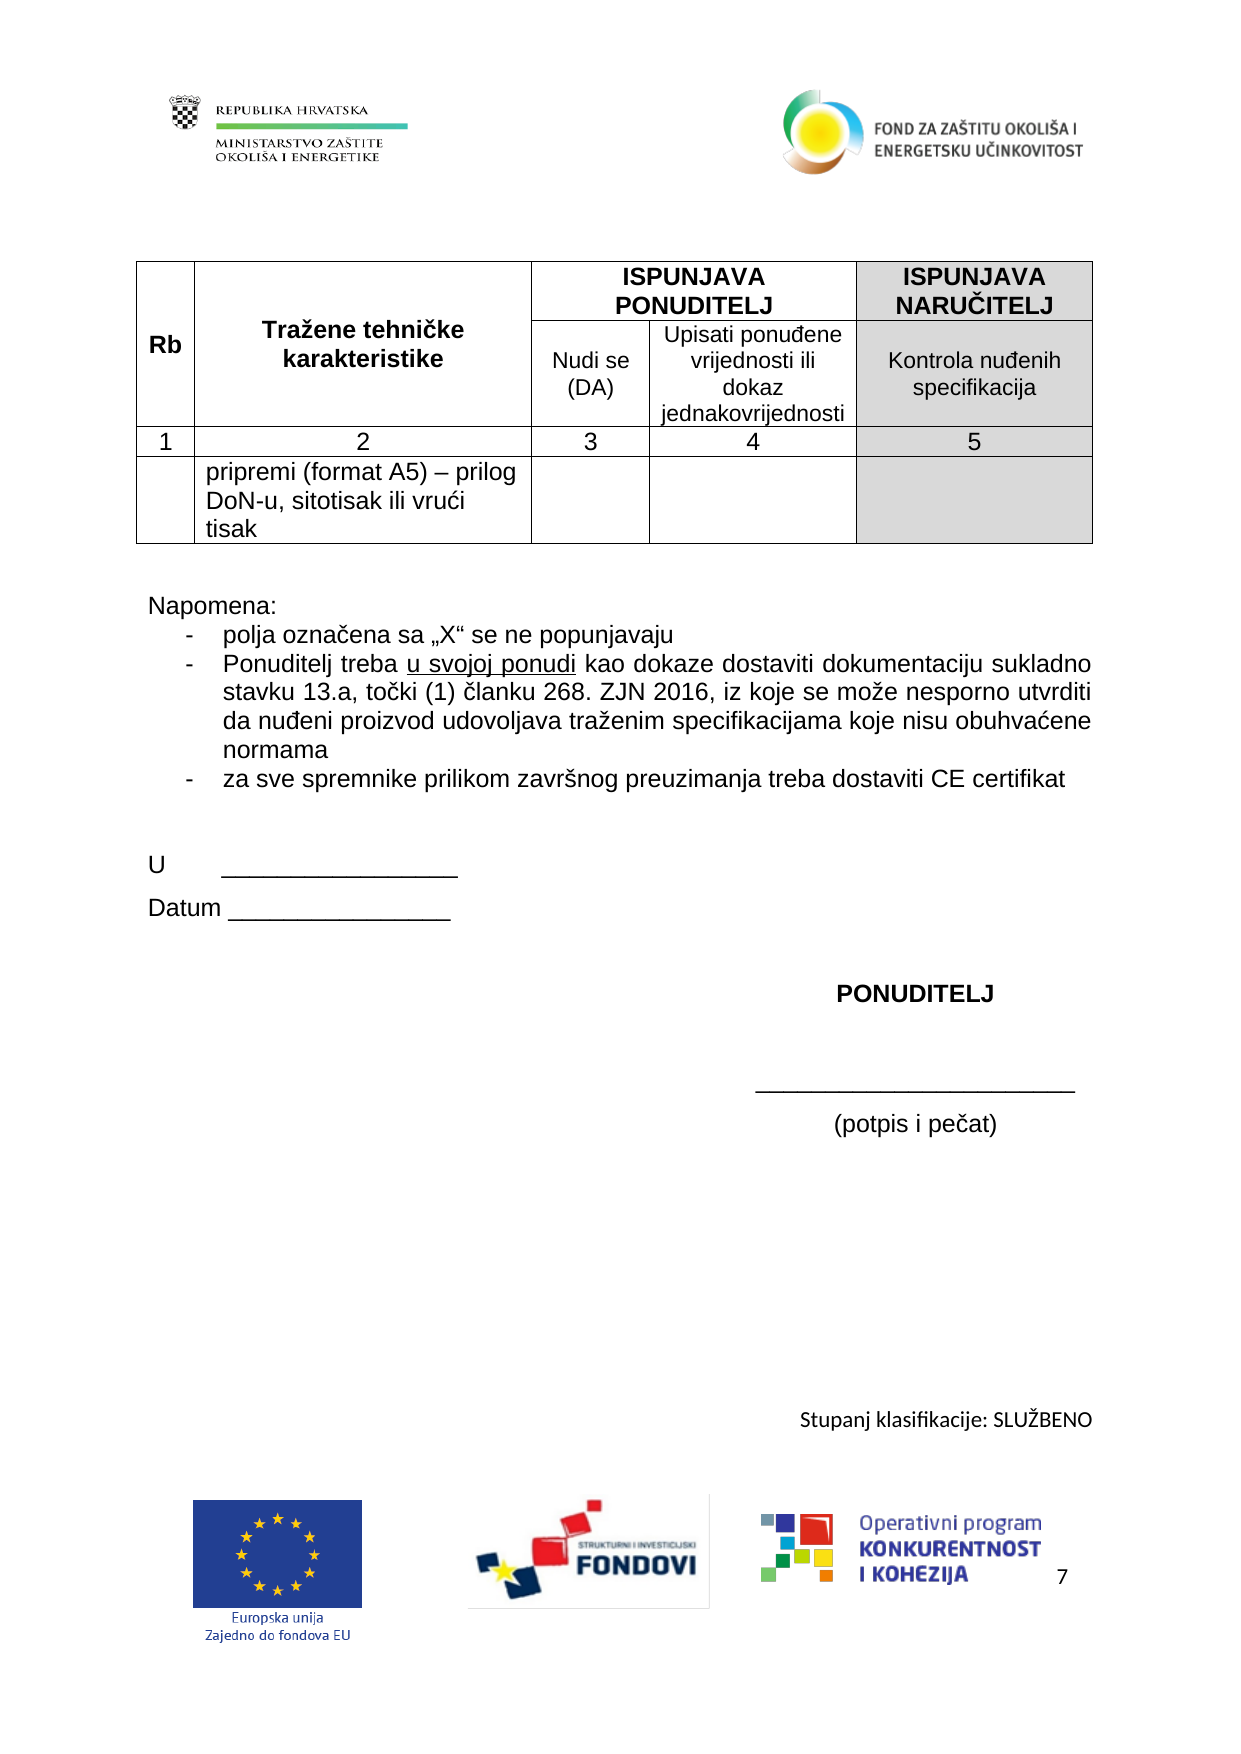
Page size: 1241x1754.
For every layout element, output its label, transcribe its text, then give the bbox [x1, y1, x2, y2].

text _______________________ [738, 1066, 1093, 1094]
picture [761, 1514, 1041, 1585]
table_cell Upisati ponuđene vrijednosti ili dokaz jednakovrijednosti [650, 321, 856, 426]
list za sve spremnike prilikom završnog preuzimanja treba dostaviti CE certifikat [185, 764, 1093, 792]
text U _________________ [148, 850, 1093, 879]
table_cell [857, 457, 1092, 543]
picture [168, 78, 408, 191]
table_cell 5 [857, 427, 1092, 456]
text Napomena: [148, 591, 1093, 620]
text (potpis i pečat) [738, 1109, 1093, 1137]
text Datum ________________ [148, 893, 1093, 922]
table_cell 3 [532, 427, 649, 456]
text PONUDITELJ [738, 979, 1093, 1008]
table_cell 2 [195, 427, 531, 456]
table_cell Nudi se (DA) [532, 321, 649, 426]
list Ponuditelj treba u svojoj ponudi kao dokaze dostaviti dokumentaciju sukladno stavku 13.a, točki (1) članku 268. ZJN 2016, iz koje se može nesporno utvrditi da nuđeni proizvod udovoljava traženim specifikacijama koje nisu obuhvaćene normama [185, 649, 1093, 764]
table_cell Kontrola nuđenih specifikacija [857, 321, 1092, 426]
table_cell X [650, 457, 856, 543]
table_header ISPUNJAVA NARUČITELJ [857, 262, 1092, 320]
list polja označena sa „X“ se ne popunjavaju [185, 620, 1093, 649]
table_cell 1 [137, 427, 194, 456]
picture [467, 1494, 710, 1610]
table_header Rb [137, 262, 194, 426]
table_header ISPUNJAVA PONUDITELJ [532, 262, 856, 320]
table_header Tražene tehničke karakteristike [195, 262, 531, 426]
table_cell [532, 457, 649, 543]
table_cell 7 [137, 457, 194, 543]
table_cell 4 [650, 427, 856, 456]
